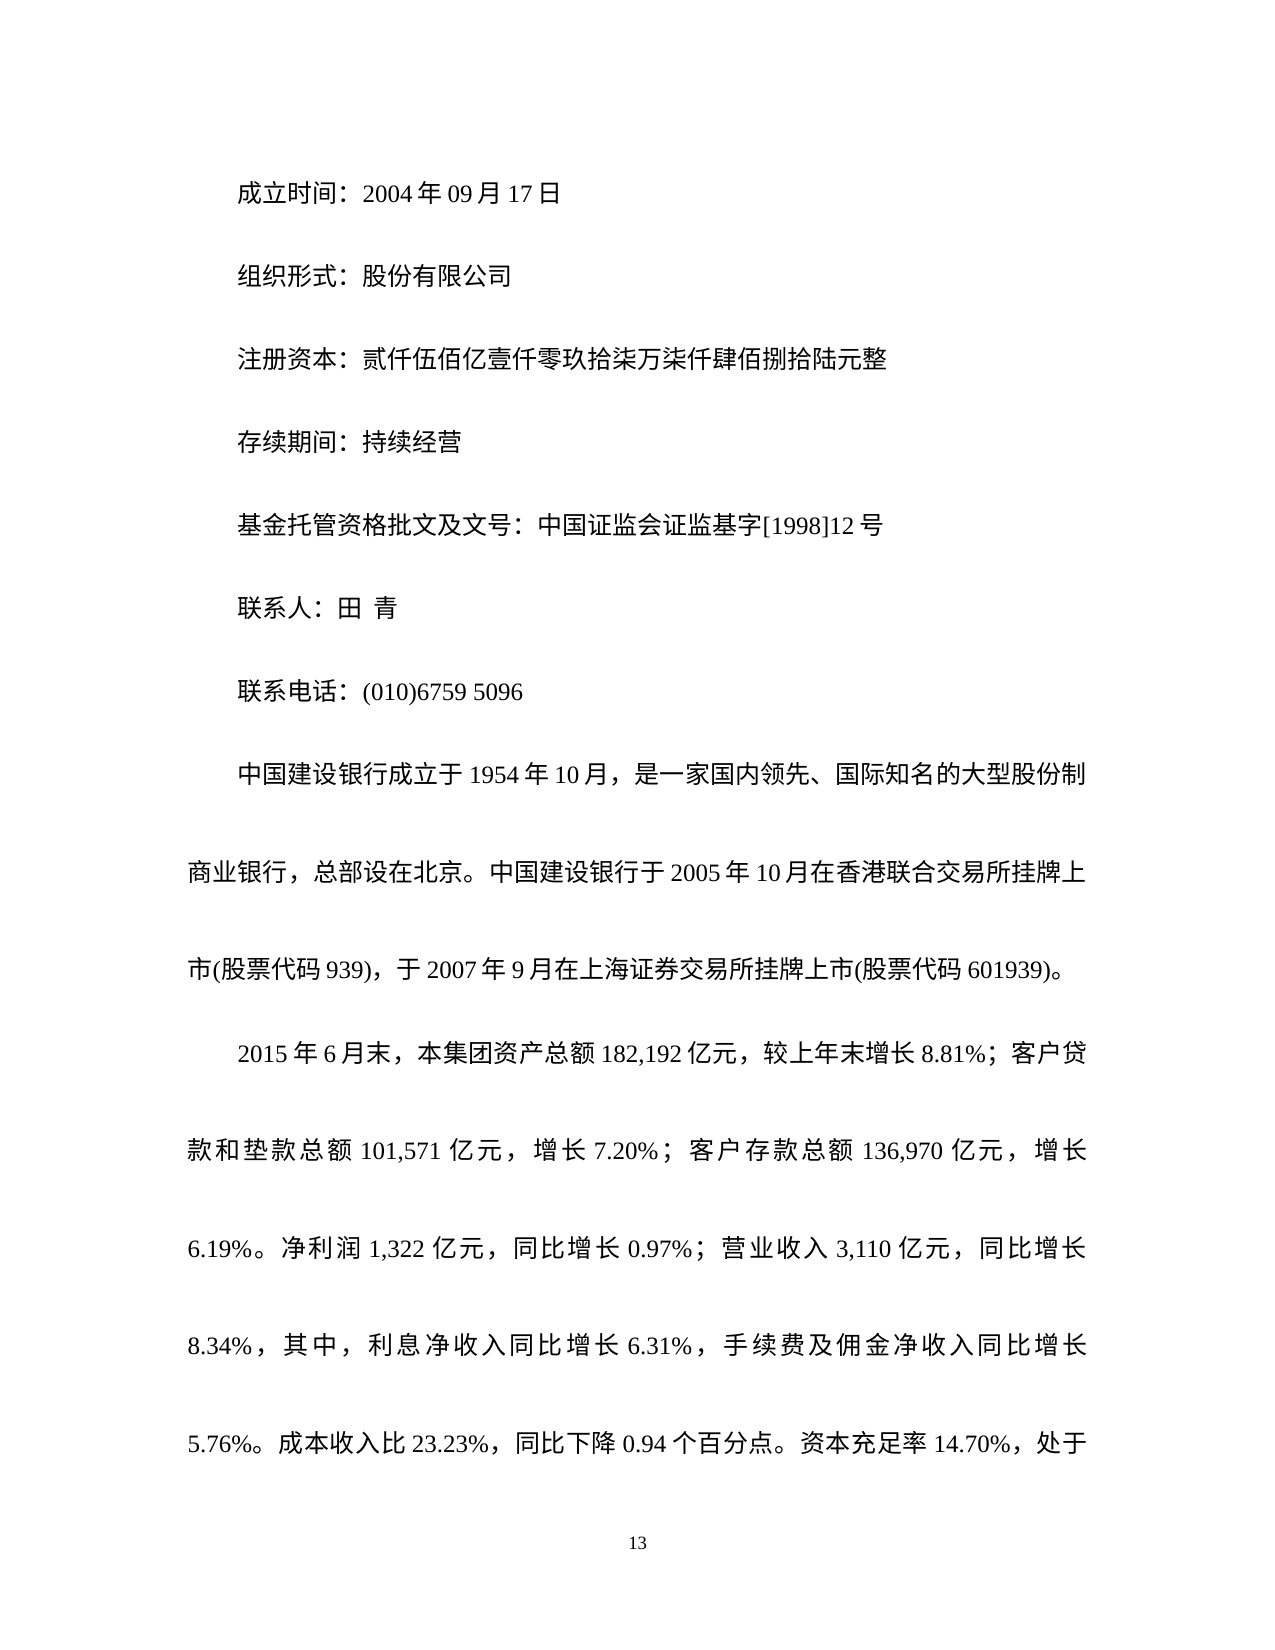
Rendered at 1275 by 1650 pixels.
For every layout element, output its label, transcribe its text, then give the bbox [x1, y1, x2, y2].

text 组织形式：股份有限公司 [187, 242, 1087, 307]
text 注册资本：贰仟伍佰亿壹仟零玖拾柒万柒仟肆佰捌拾陆元整 [187, 325, 1087, 390]
text 联系电话：(010)6759 5096 [187, 657, 1087, 722]
text 联系人：田 青 [187, 574, 1087, 639]
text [187, 1019, 1087, 1474]
text 存续期间：持续经营 [187, 408, 1087, 473]
text 中国建设银行成立于1954年10月，是一家国内领先、国际知名的大型股份制商业银行，总部设在北京。中国建设银行于2005年10月在香港联合交易所挂牌上市(股票代码939)，于2007年9月在上海证券交易所挂牌上市(股票代码601939)。 [187, 741, 1087, 1001]
text 基金托管资格批文及文号：中国证监会证监基字[1998]12号 [187, 491, 1087, 556]
text 成立时间： [187, 159, 1087, 224]
